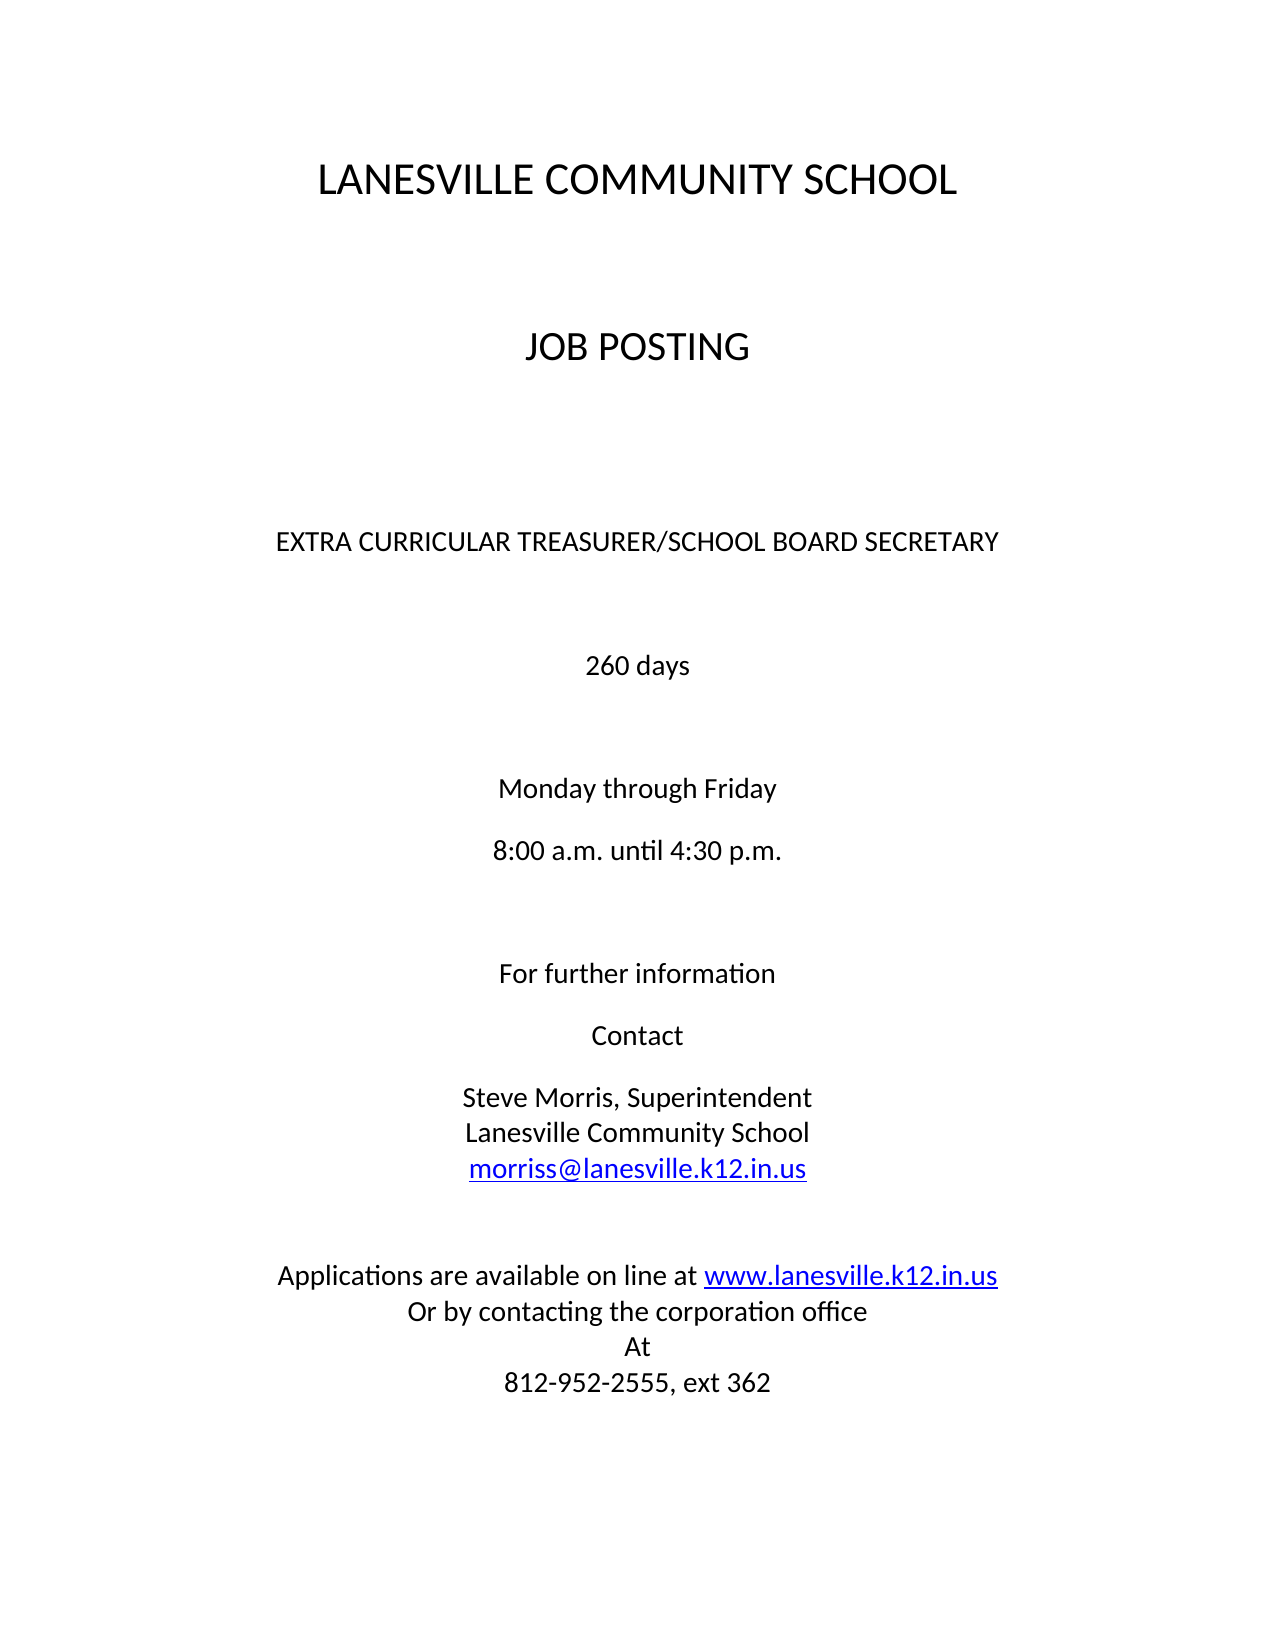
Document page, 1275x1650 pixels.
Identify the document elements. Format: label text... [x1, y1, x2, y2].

text 812-952-2555, ext 362 [150, 1364, 1125, 1399]
text Lanesville Community School [150, 1114, 1125, 1150]
text morriss@lanesville.k12.in.us [150, 1150, 1125, 1186]
text Monday through Friday [150, 770, 1125, 806]
text Contact [150, 1017, 1125, 1053]
text 8:00 a.m. until 4:30 p.m. [150, 832, 1125, 867]
text 260 days [150, 647, 1125, 682]
text LANESVILLE COMMUNITY SCHOOL [150, 150, 1125, 206]
text Or by contacting the corporation office [150, 1293, 1125, 1328]
text EXTRA CURRICULAR TREASURER/SCHOOL BOARD SECRETARY [150, 523, 1125, 559]
text At [150, 1328, 1125, 1364]
text Applications are available on line at www.lanesville.k12.in.us [150, 1257, 1125, 1293]
text Steve Morris, Superintendent [150, 1079, 1125, 1114]
text For further information [150, 955, 1125, 991]
text JOB POSTING [150, 320, 1125, 371]
